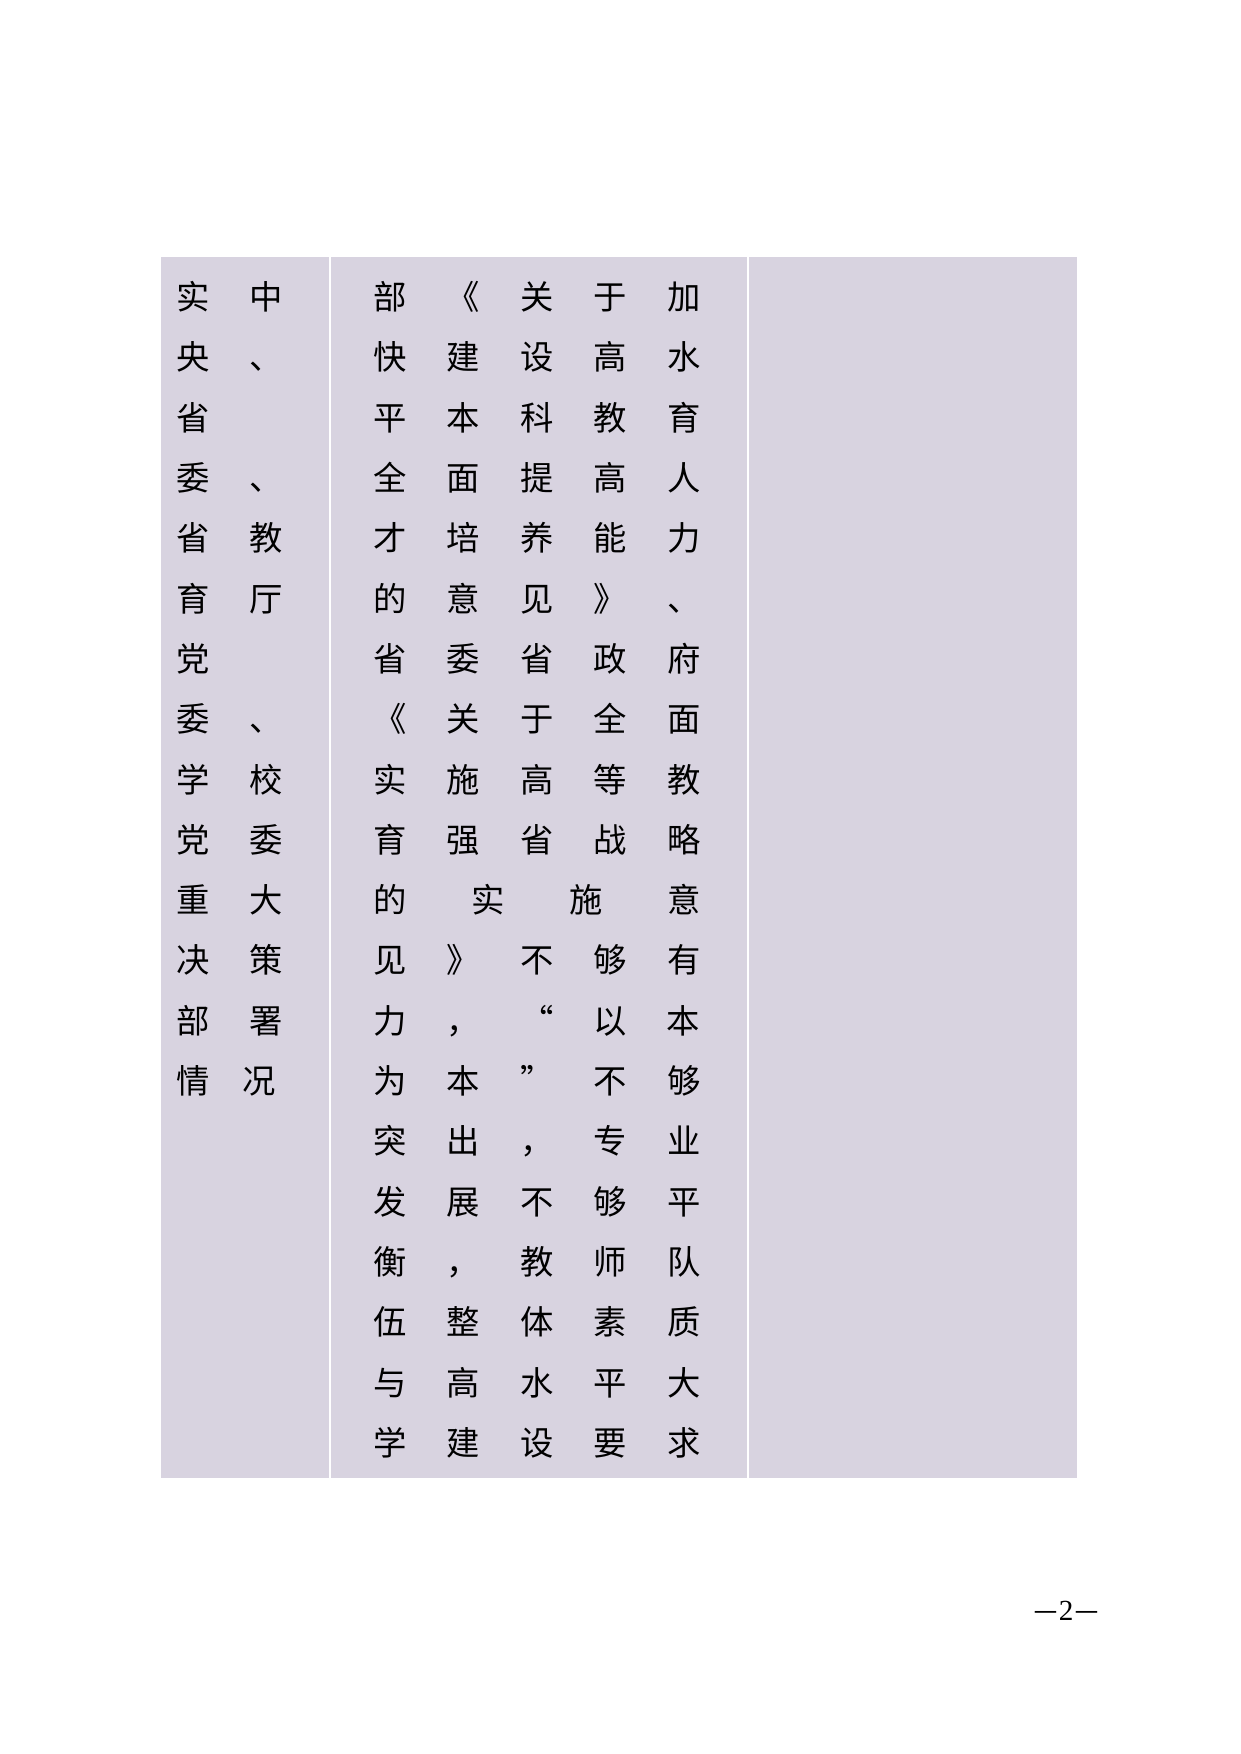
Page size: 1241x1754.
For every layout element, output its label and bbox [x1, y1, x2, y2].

table_cell [161, 257, 329, 1478]
table_cell [749, 257, 1077, 1478]
table_cell [331, 257, 747, 1478]
